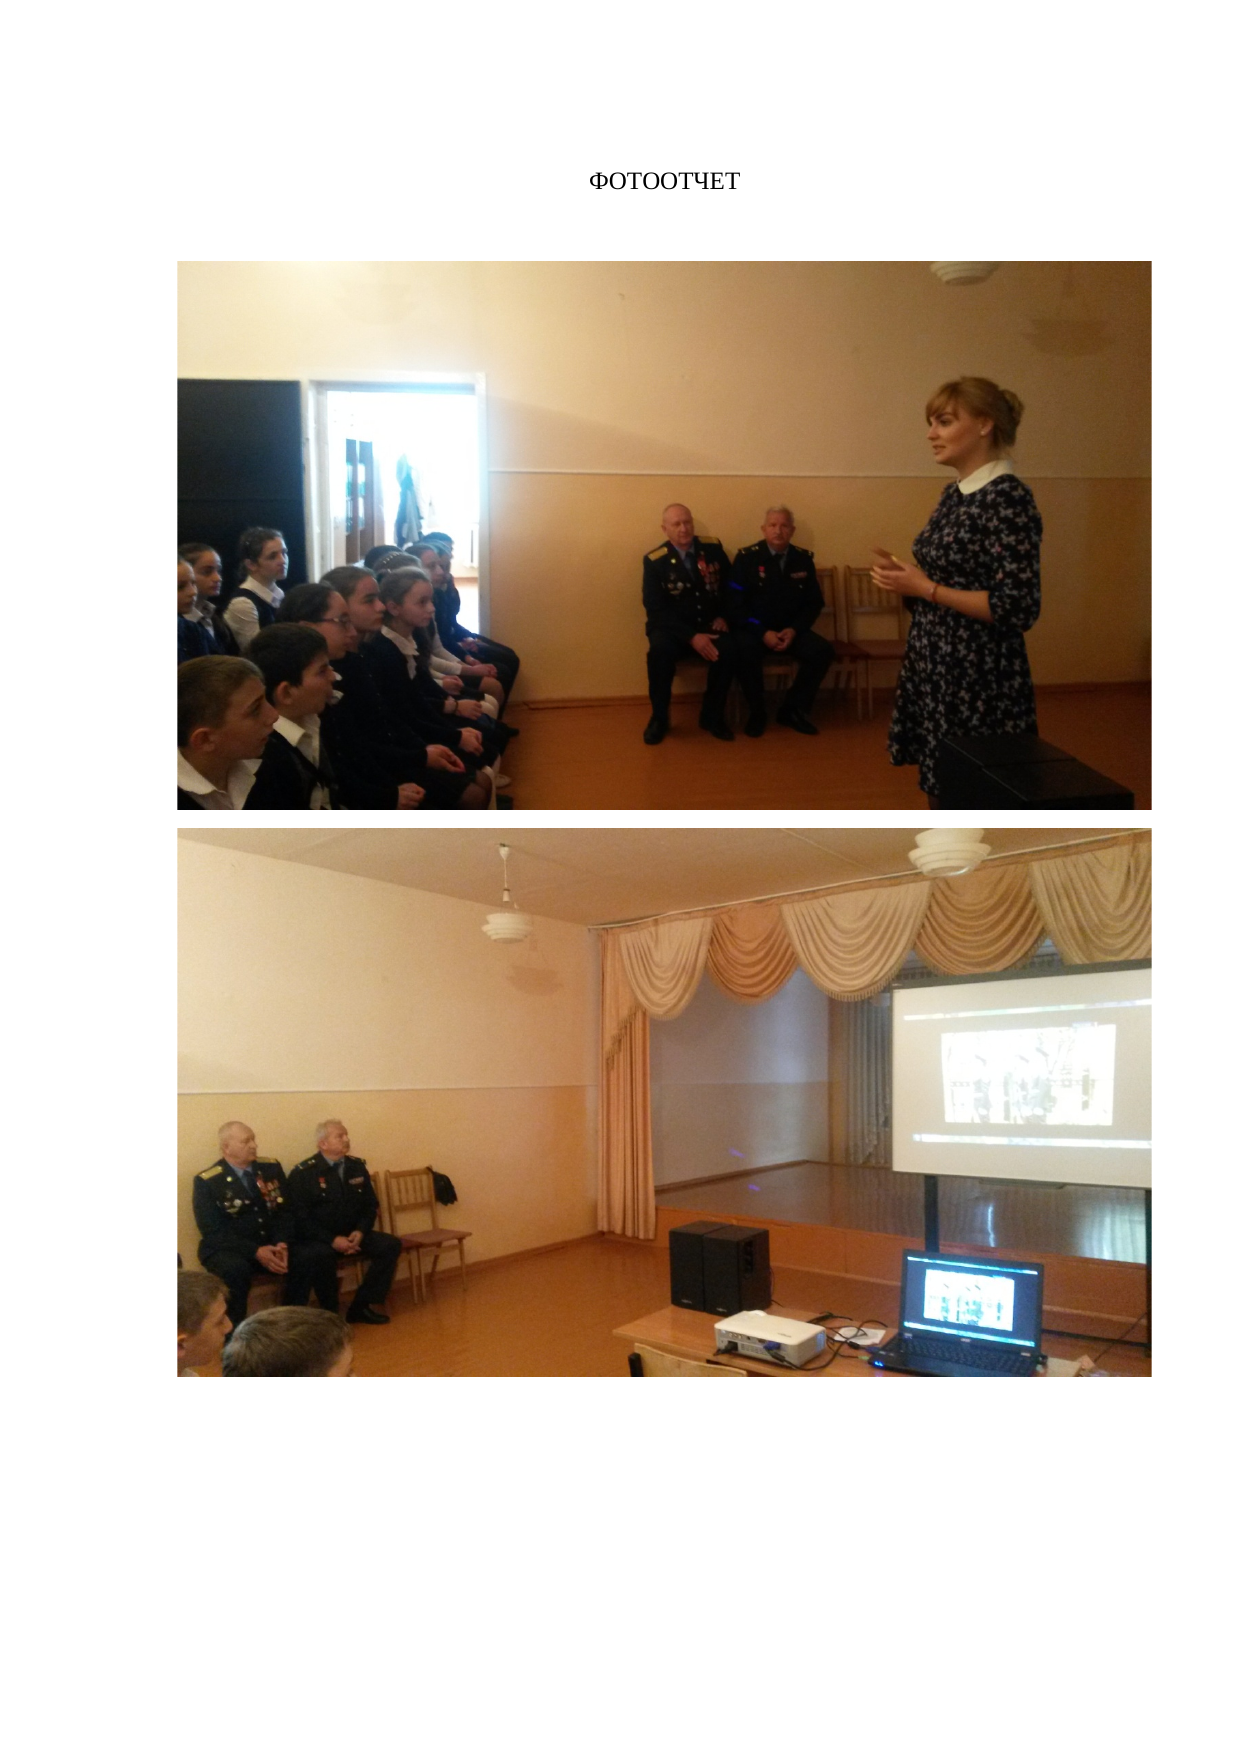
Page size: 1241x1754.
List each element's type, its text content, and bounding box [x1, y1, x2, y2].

picture [177, 261, 1152, 810]
text ФОТООТЧЕТ [177, 166, 1152, 194]
picture [177, 828, 1152, 1377]
